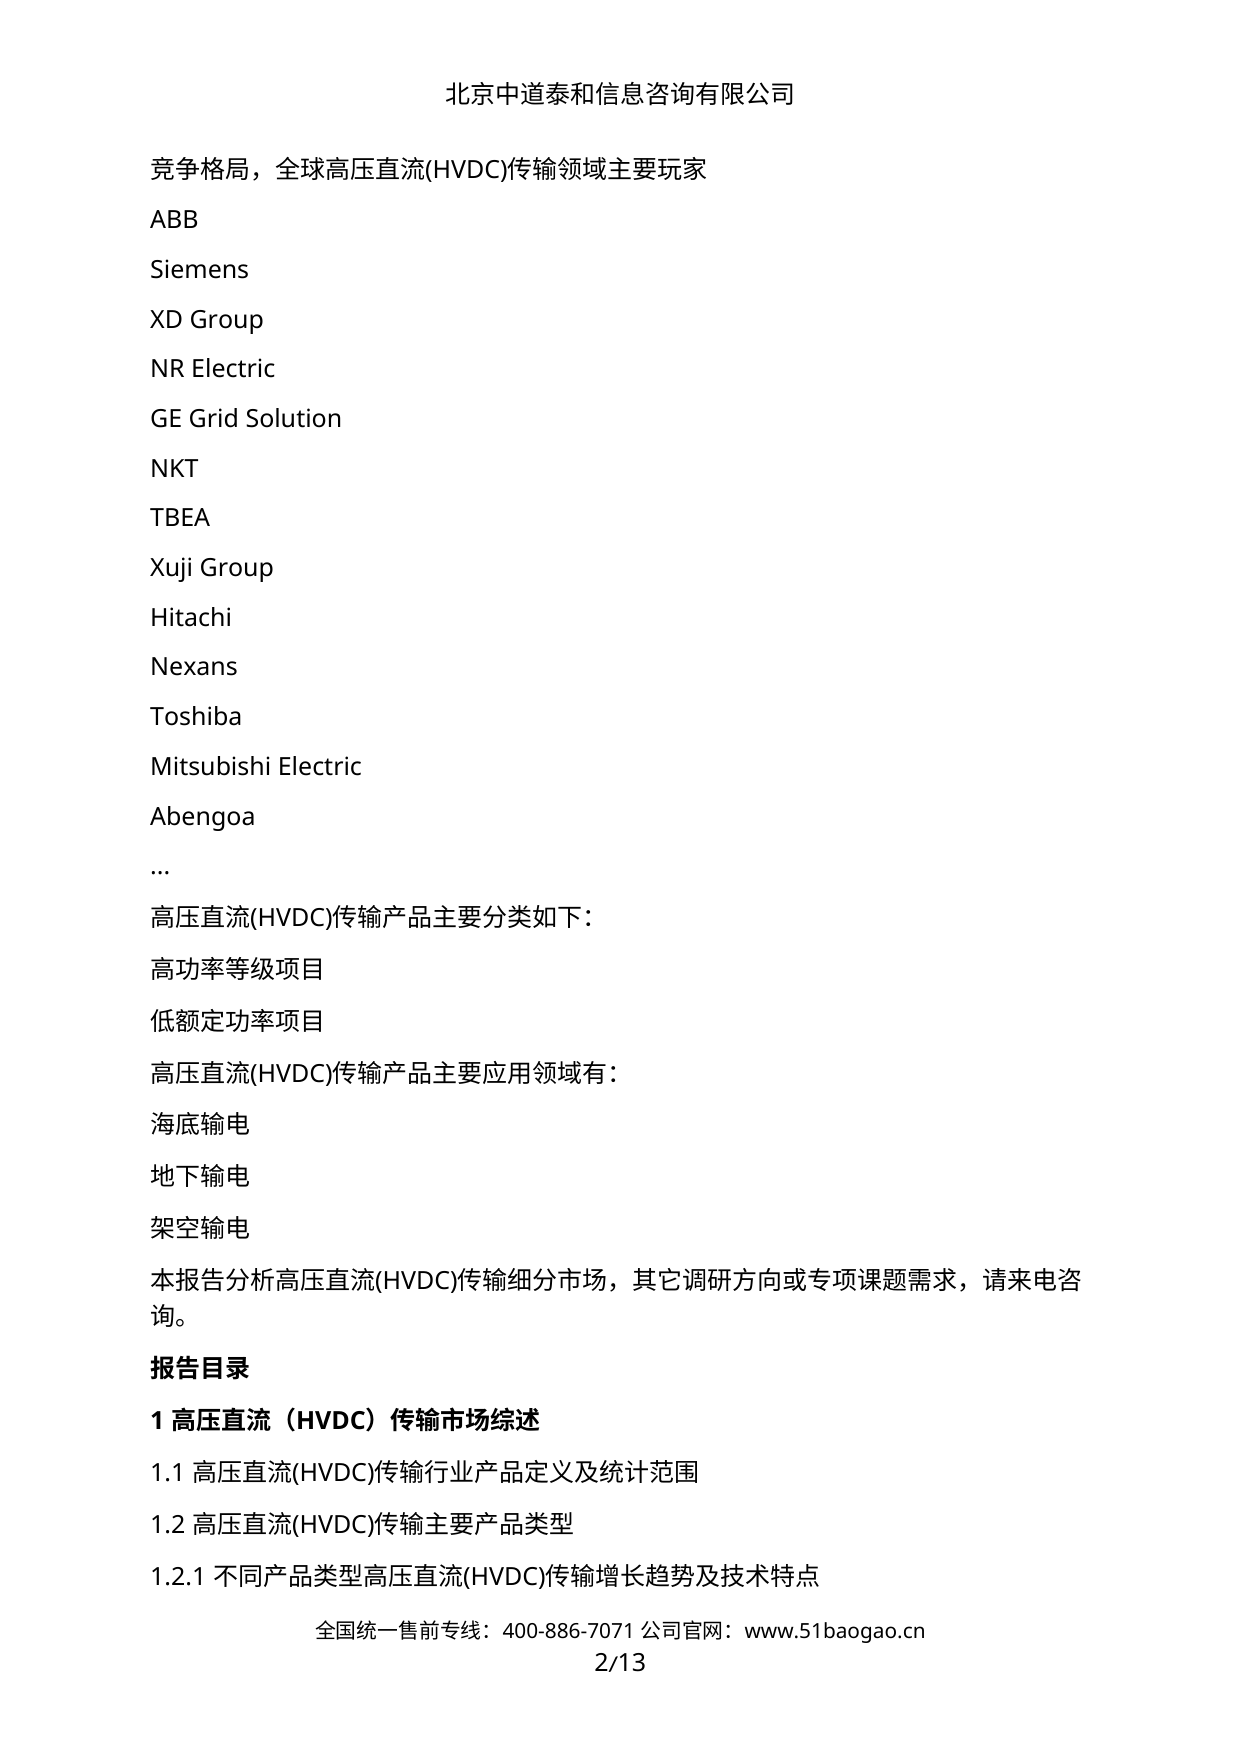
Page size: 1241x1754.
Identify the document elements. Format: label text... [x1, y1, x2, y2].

text NKT [150, 450, 1090, 484]
text Xuji Group [150, 550, 1090, 584]
text 地下输电 [150, 1157, 1090, 1193]
text 1.2.1 不同产品类型高压直流(HVDC)传输增长趋势及技术特点 [150, 1556, 1090, 1592]
text TBEA [150, 500, 1090, 534]
text 1.2 高压直流(HVDC)传输主要产品类型 [150, 1504, 1090, 1541]
text Hitachi [150, 599, 1090, 633]
text ... [150, 848, 1090, 882]
text 海底输电 [150, 1105, 1090, 1141]
text ABB [150, 202, 1090, 236]
text Mitsubishi Electric [150, 748, 1090, 782]
text XD Group [150, 301, 1090, 335]
text NR Electric [150, 351, 1090, 385]
text Abengoa [150, 798, 1090, 832]
text Toshiba [150, 699, 1090, 733]
text 1.1 高压直流(HVDC)传输行业产品定义及统计范围 [150, 1452, 1090, 1489]
text 1 高压直流（HVDC）传输市场综述 [150, 1401, 1090, 1437]
text GE Grid Solution [150, 401, 1090, 435]
text 竞争格局，全球高压直流(HVDC)传输领域主要玩家 [150, 150, 1090, 186]
text Nexans [150, 649, 1090, 683]
text 本报告分析高压直流(HVDC)传输细分市场，其它调研方向或专项课题需求，请来电咨询。 [150, 1261, 1090, 1333]
text 高压直流(HVDC)传输产品主要分类如下： [150, 897, 1090, 934]
text 高功率等级项目 [150, 949, 1090, 986]
text 低额定功率项目 [150, 1001, 1090, 1037]
text 架空输电 [150, 1209, 1090, 1245]
text 报告目录 [150, 1349, 1090, 1385]
text 高压直流(HVDC)传输产品主要应用领域有： [150, 1053, 1090, 1089]
text Siemens [150, 252, 1090, 286]
